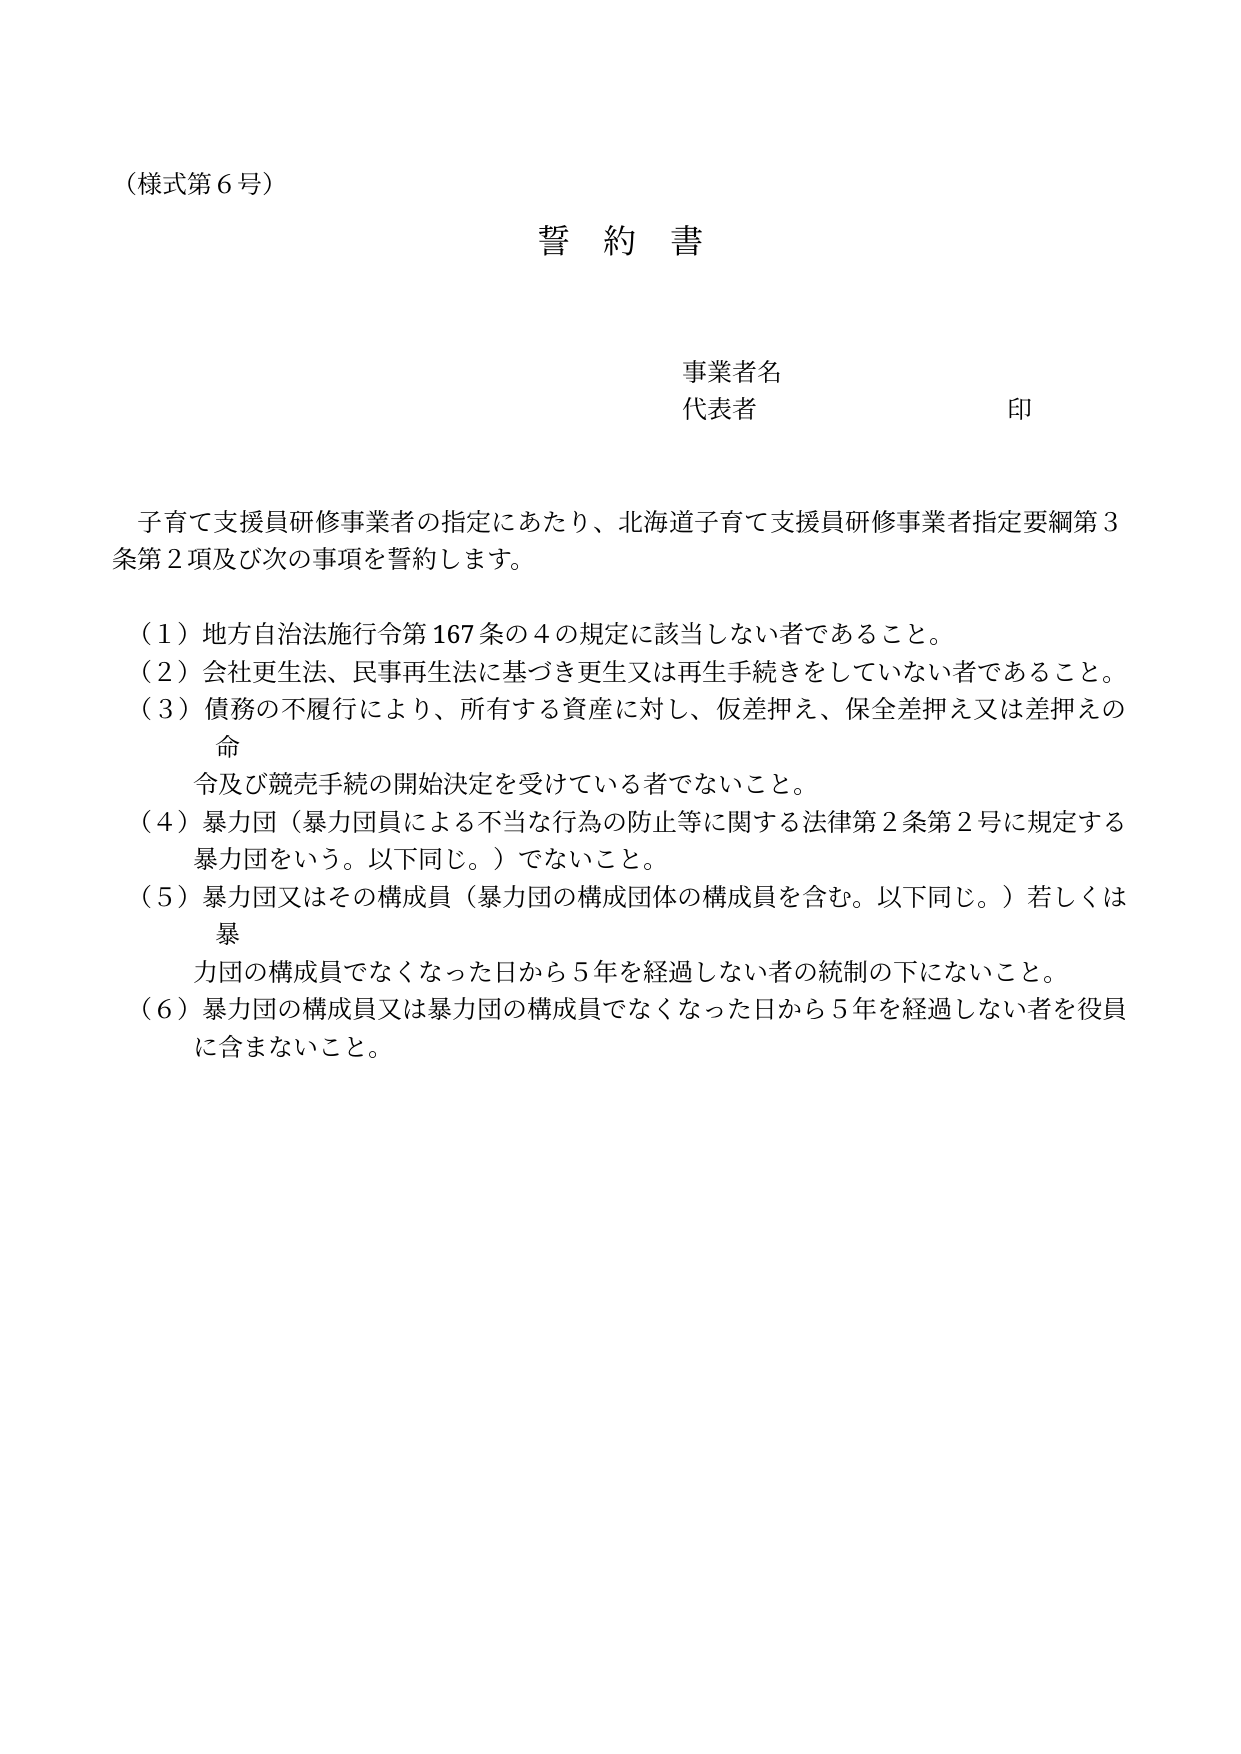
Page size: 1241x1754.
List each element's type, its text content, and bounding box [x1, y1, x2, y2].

text （１）地方自治法施行令第167条の４の規定に該当しない者であること。 [127, 614, 1128, 652]
text （３）債務の不履行により、所有する資産に対し、仮差押え、保全差押え又は差押えの命 [127, 689, 1128, 764]
text 暴力団をいう。以下同じ。）でないこと。 [193, 839, 1128, 877]
text （４）暴力団（暴力団員による不当な行為の防止等に関する法律第２条第２号に規定する [127, 802, 1128, 839]
text 代表者 印 [112, 389, 1128, 427]
text （５）暴力団又はその構成員（暴力団の構成団体の構成員を含む。以下同じ。）若しくは暴 [127, 877, 1128, 952]
text 令及び競売手続の開始決定を受けている者でないこと。 [193, 764, 1128, 802]
text 事業者名 [112, 352, 1128, 389]
text （２）会社更生法、民事再生法に基づき更生又は再生手続きをしていない者であること。 [127, 652, 1128, 689]
text 力団の構成員でなくなった日から５年を経過しない者の統制の下にないこと。 [193, 952, 1128, 989]
text （６）暴力団の構成員又は暴力団の構成員でなくなった日から５年を経過しない者を役員 [127, 989, 1128, 1027]
text 誓 約 書 [112, 202, 1128, 277]
text 子育て支援員研修事業者の指定にあたり、北海道子育て支援員研修事業者指定要綱第３条第２項及び次の事項を誓約します。 [112, 502, 1128, 577]
text （様式第６号） [112, 164, 1128, 202]
text に含まないこと。 [193, 1027, 1128, 1064]
